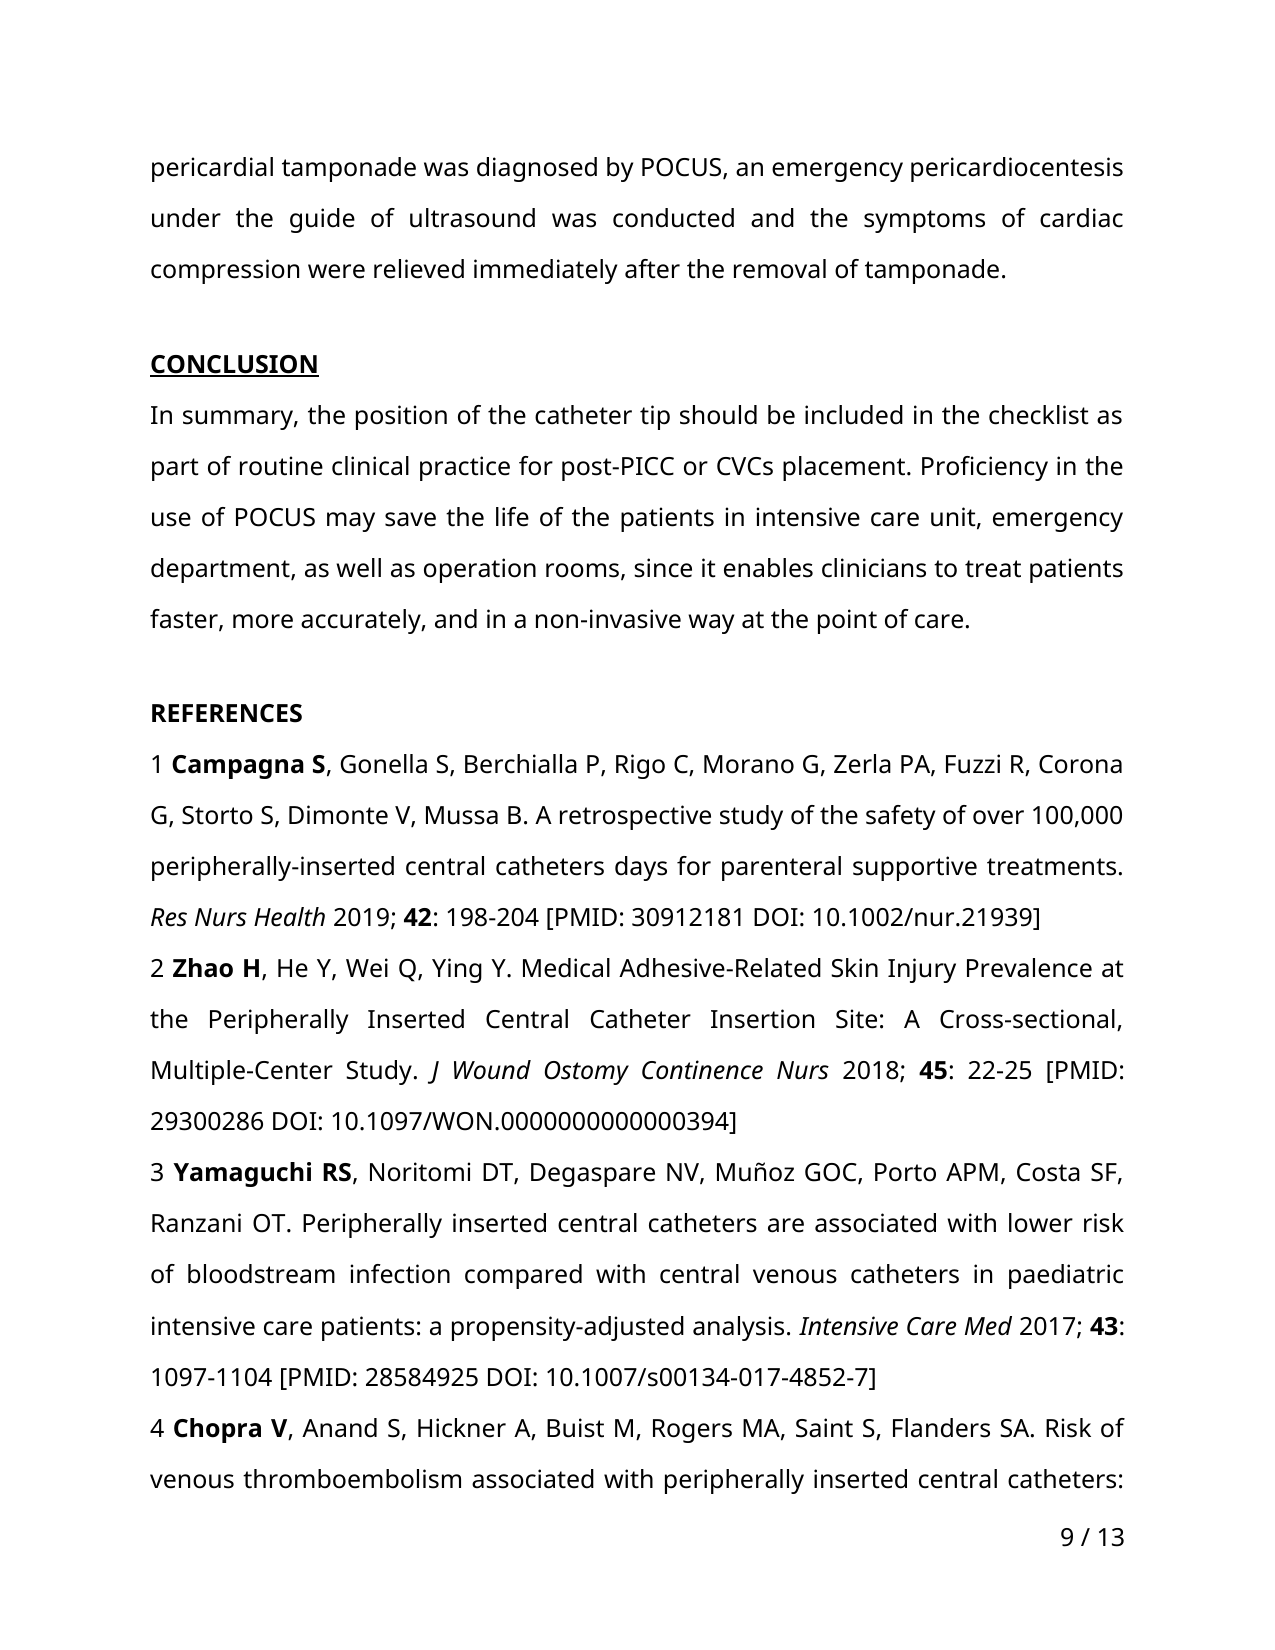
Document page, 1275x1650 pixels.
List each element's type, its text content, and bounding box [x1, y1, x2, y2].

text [150, 150, 1125, 286]
text 2 Zhao H, He Y, Wei Q, Ying Y. Medical Adhesive-Related Skin Injury Prevalence at the Peripherally Inserted Central Catheter Insertion Site: A Cross-sectional, Multiple-Center Study. J Wound Ostomy Continence Nurs 2018; 45: 22-25 [PMID: 29300286 DOI: 10.1097/WON.0000000000000394] [150, 951, 1125, 1138]
text 3 Yamaguchi RS, Noritomi DT, Degaspare NV, Muñoz GOC, Porto APM, Costa SF, Ranzani OT. Peripherally inserted central catheters are associated with lower risk of bloodstream infection compared with central venous catheters in paediatric intensive care patients: a propensity-adjusted analysis. Intensive Care Med 2017; 43: 1097-1104 [PMID: 28584925 DOI: 10.1007/s00134-017-4852-7] [150, 1155, 1125, 1393]
text In summary, the position of the catheter tip should be included in the checklist as part of routine clinical practice for post-PICC or CVCs placement. Proficiency in the use of POCUS may save the life of the patients in intensive care unit, emergency department, as well as operation rooms, since it enables clinicians to treat patients faster, more accurately, and in a non-invasive way at the point of care. [150, 397, 1125, 636]
text 1 Campagna S, Gonella S, Berchialla P, Rigo C, Morano G, Zerla PA, Fuzzi R, Corona G, Storto S, Dimonte V, Mussa B. A retrospective study of the safety of over 100,000 peripherally-inserted central catheters days for parenteral supportive treatments. Res Nurs Health 2019; 42: 198-204 [PMID: 30912181 DOI: 10.1002/nur.21939] [150, 747, 1125, 934]
text CONCLUSION [150, 346, 1125, 380]
text REFERENCES [150, 696, 1125, 730]
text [150, 1410, 1125, 1495]
